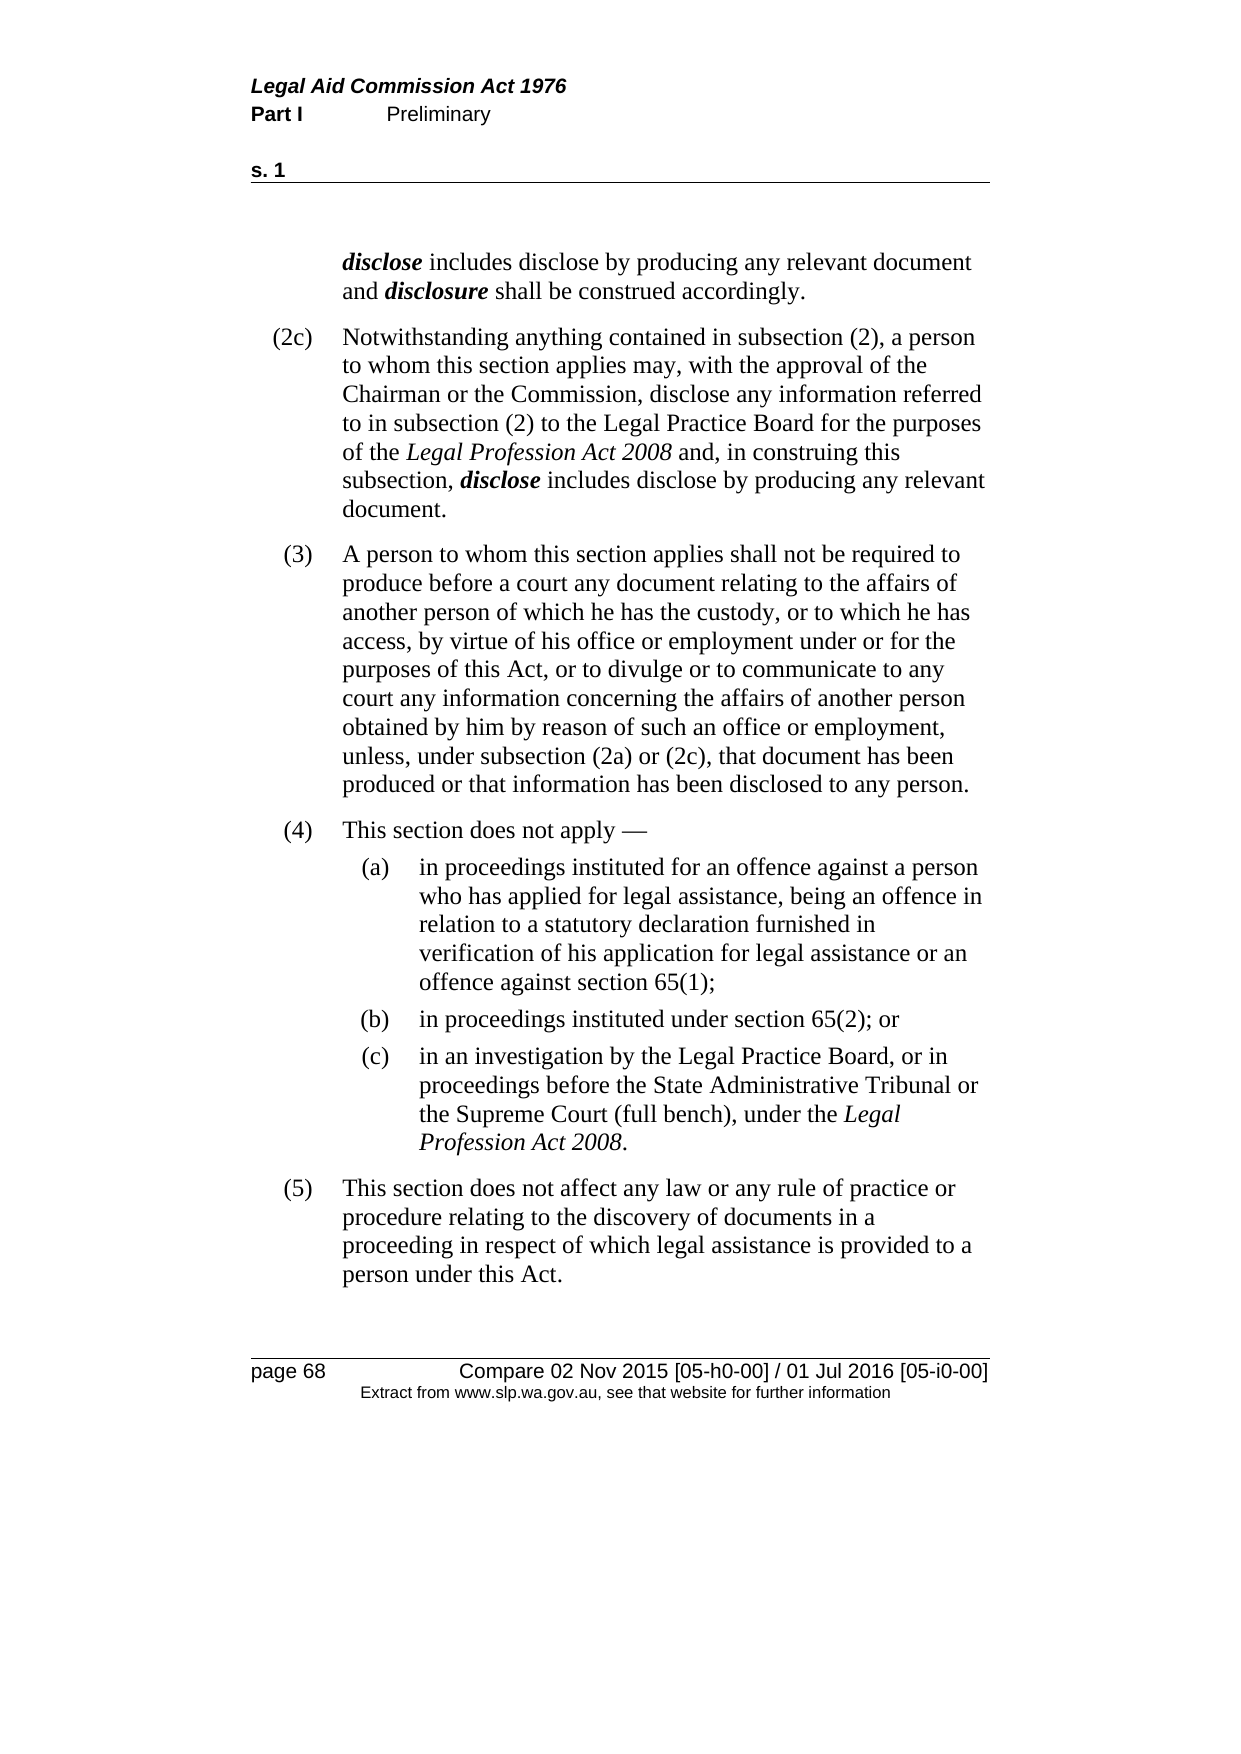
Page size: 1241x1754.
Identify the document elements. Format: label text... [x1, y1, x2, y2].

text (b) in proceedings instituted under section 65(2); or [251, 1004, 990, 1033]
text (3) A person to whom this section applies shall not be required to produce before a court any document relating to the affairs of another person of which he has the custody, or to which he has access, by virtue of his office or employment under or for the purposes of this Act, or to divulge or to communicate to any court any information concerning the affairs of another person obtained by him by reason of such an office or employment, unless, under subsection (2a) or (2c), that document has been produced or that information has been disclosed to any person. [251, 539, 990, 798]
text (c) in an investigation by the Legal Practice Board, or in proceedings before the State Administrative Tribunal or the Supreme Court (full bench), under the Legal Profession Act 2008. [251, 1041, 990, 1156]
text disclose includes disclose by producing any relevant document and disclosure shall be construed accordingly. [251, 247, 990, 305]
text (2c) Notwithstanding anything contained in subsection (2), a person to whom this section applies may, with the approval of the Chairman or the Commission, disclose any information referred to in subsection (2) to the Legal Practice Board for the purposes of the Legal Profession Act 2008 and, in construing this subsection, disclose includes disclose by producing any relevant document. [251, 322, 990, 523]
text (a) in proceedings instituted for an offence against a person who has applied for legal assistance, being an offence in relation to a statutory declaration furnished in verification of his application for legal assistance or an offence against section 65(1); [251, 852, 990, 996]
text (4) This section does not apply — [251, 815, 990, 844]
text (5) This section does not affect any law or any rule of practice or procedure relating to the discovery of documents in a proceeding in respect of which legal assistance is provided to a person under this Act. [251, 1173, 990, 1288]
